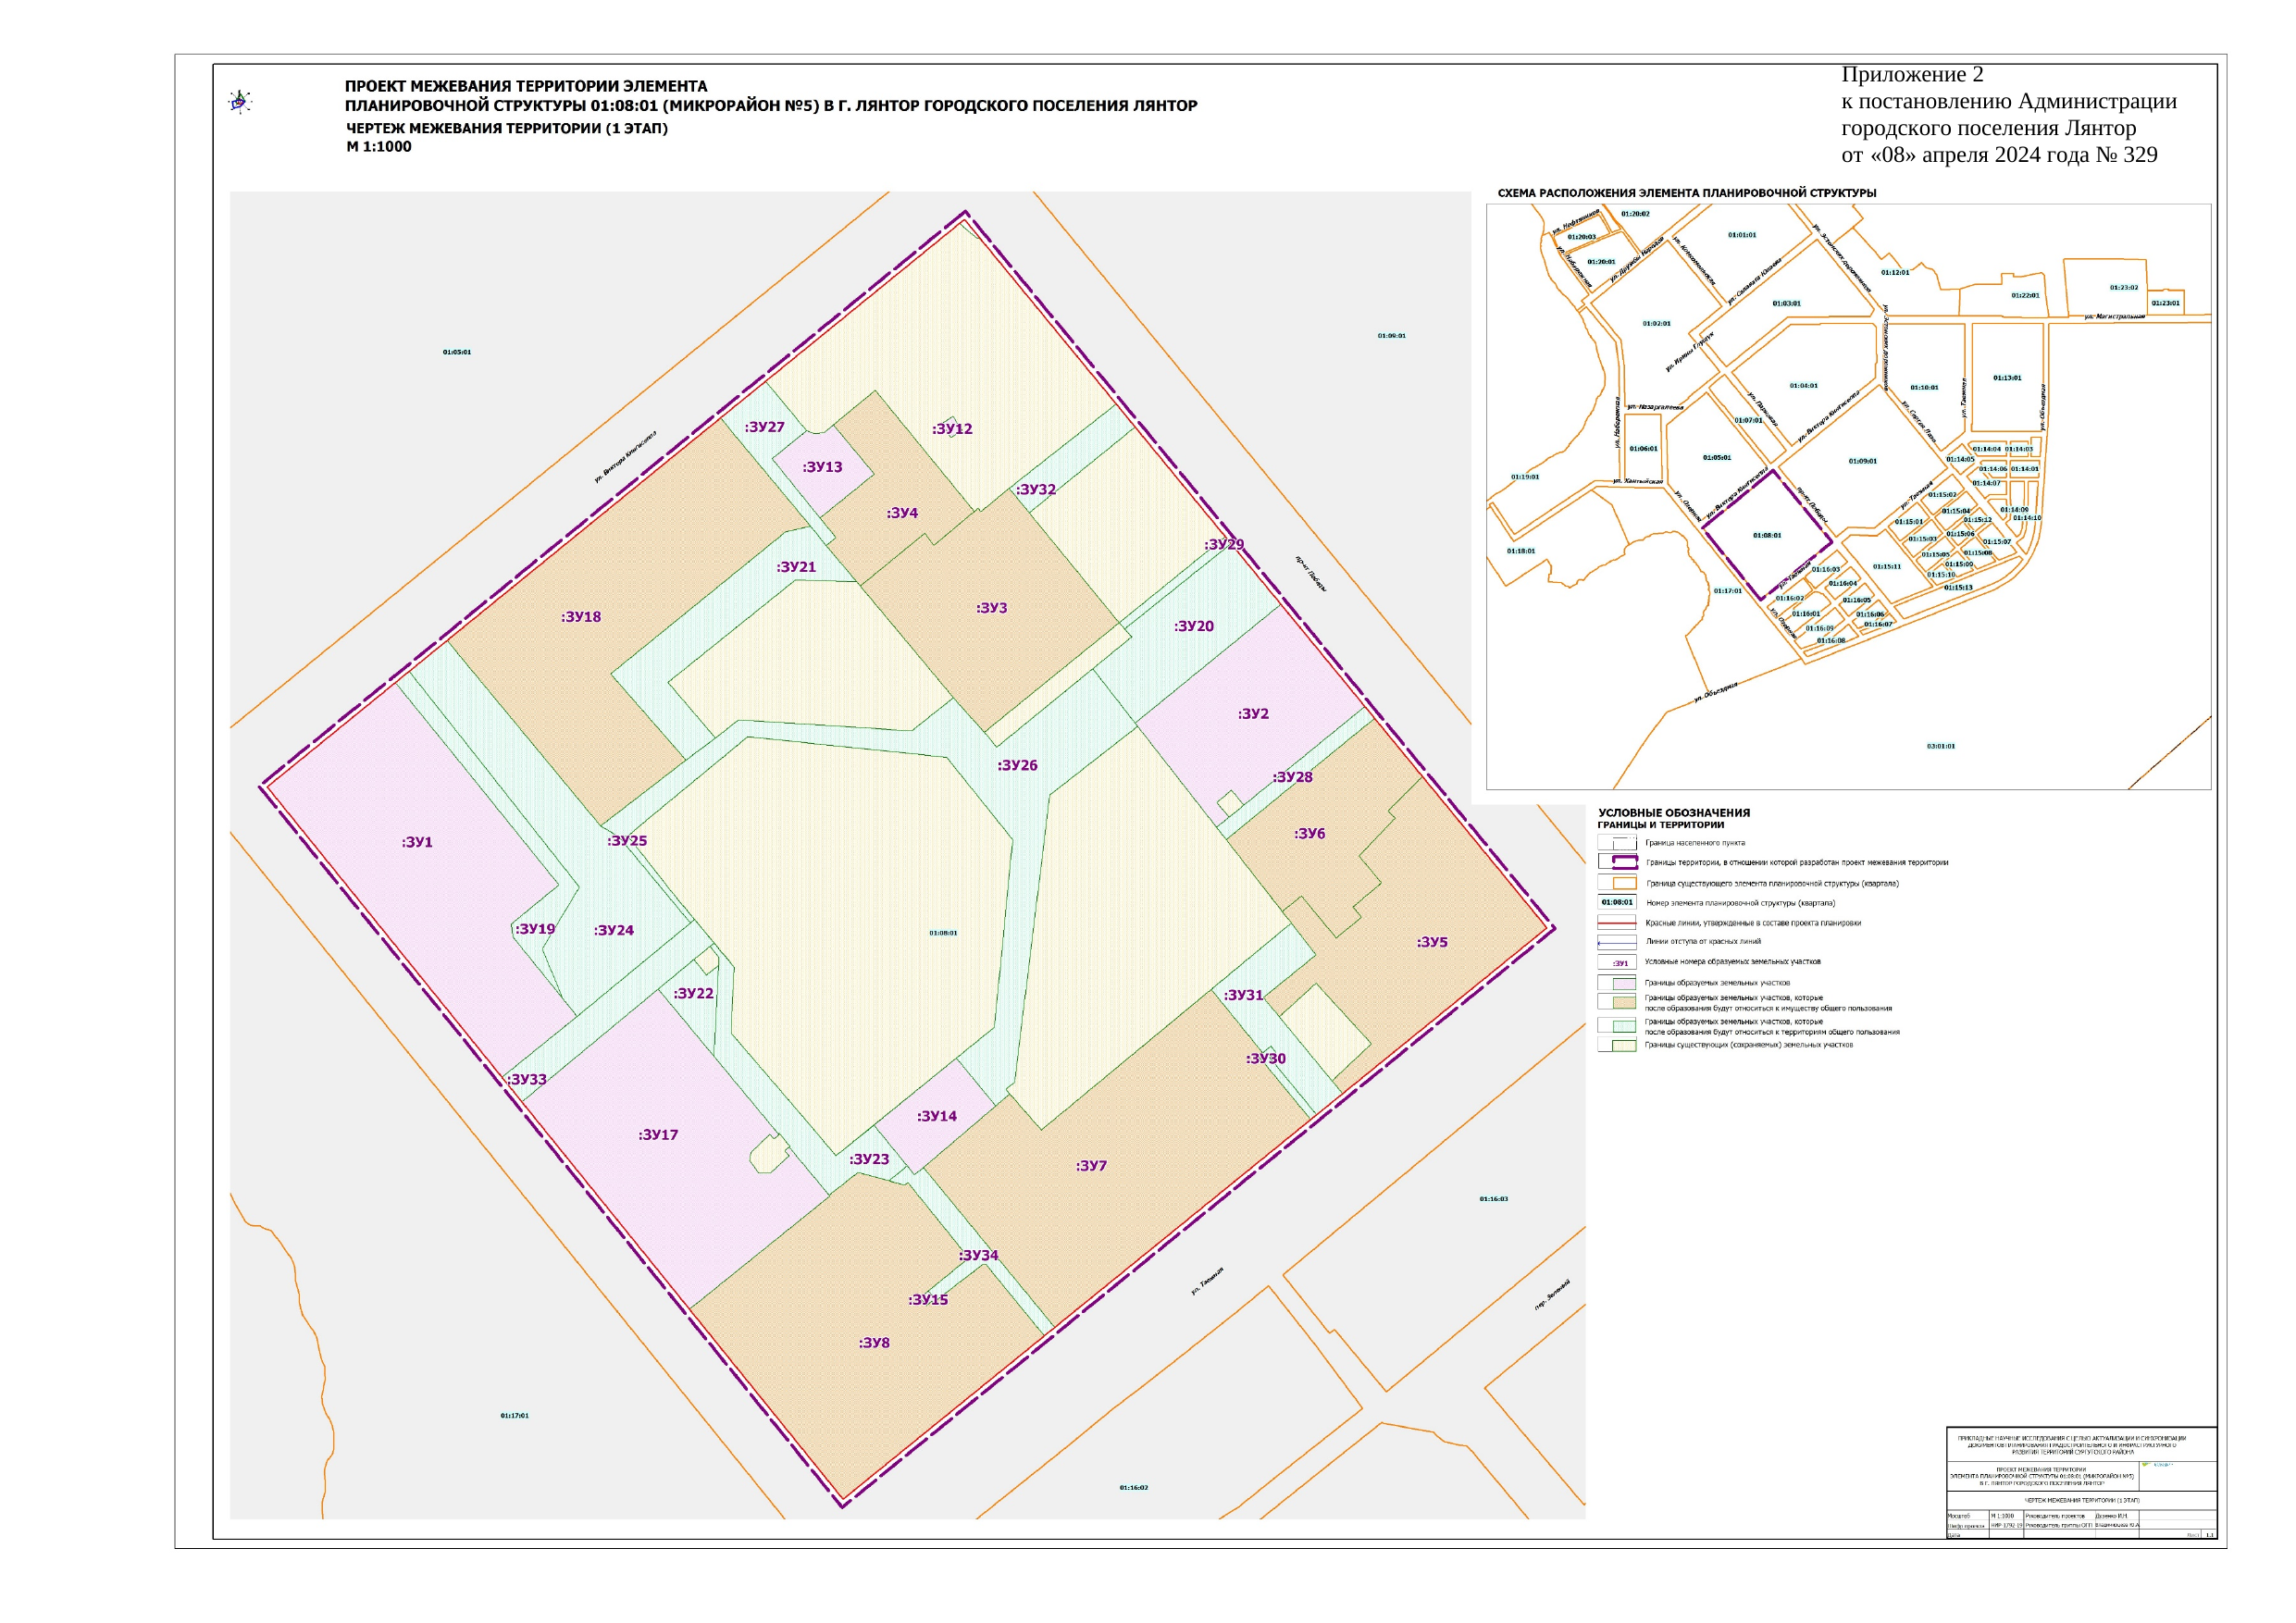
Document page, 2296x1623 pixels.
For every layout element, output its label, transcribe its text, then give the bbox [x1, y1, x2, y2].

text от «08» апреля 2024 года № 329 [1842, 141, 2186, 167]
text к постановлению Администрации городского поселения Лянтор [1842, 87, 2186, 141]
picture [144, 20, 2247, 1555]
text Приложение 2 [1842, 61, 2160, 87]
